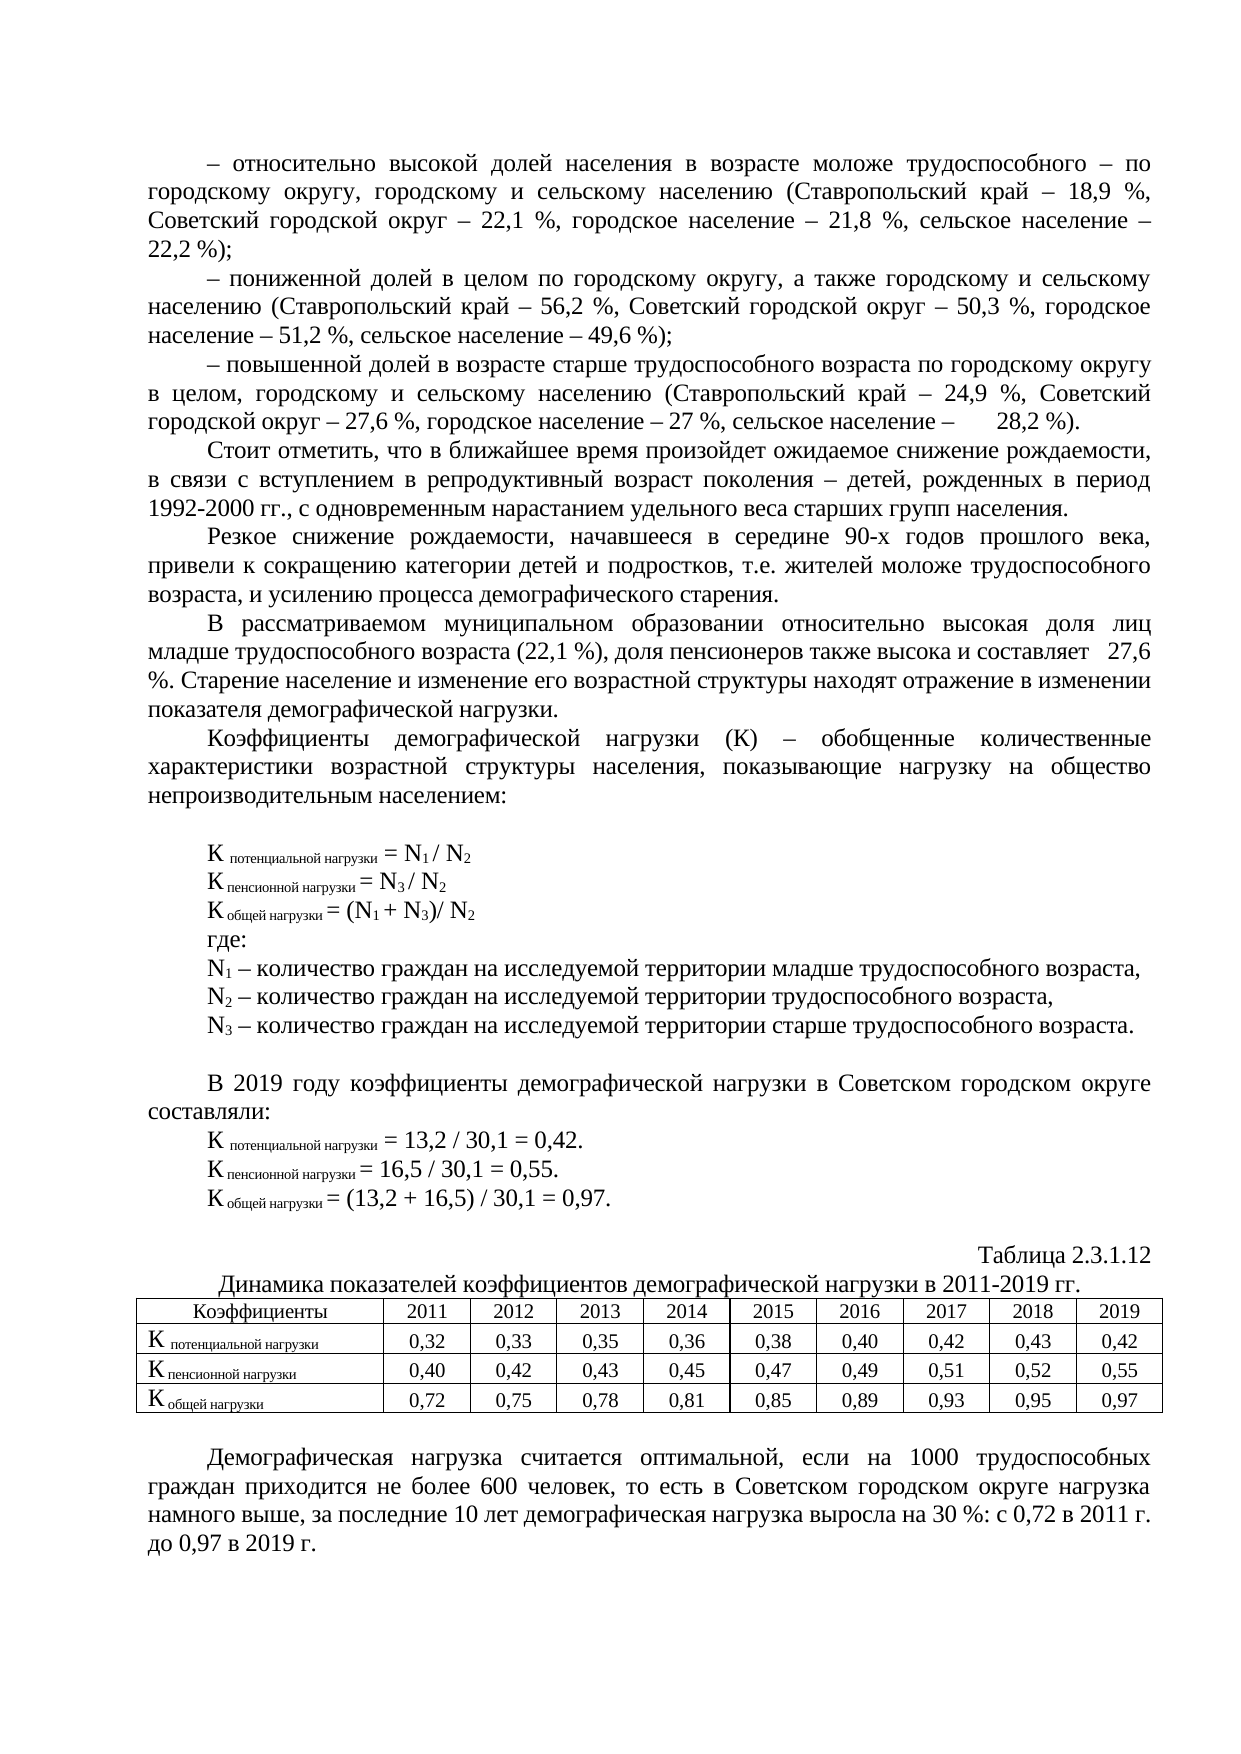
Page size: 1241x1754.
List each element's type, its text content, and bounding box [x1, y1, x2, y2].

text К пенсионной нагрузки = N3 / N2 [148, 866, 1152, 895]
text где: [148, 924, 1152, 953]
table_cell 0,38 [731, 1324, 816, 1353]
table_header 2014 [644, 1299, 729, 1323]
table_cell 0,32 [384, 1324, 470, 1353]
table_cell 0,72 [384, 1384, 470, 1412]
table_cell 0,42 [471, 1354, 556, 1382]
text Таблица 2.3.1.12 [148, 1240, 1152, 1269]
table_header Коэффициенты [137, 1299, 383, 1323]
table_cell 0,40 [384, 1354, 470, 1382]
text N2 – количество граждан на исследуемой территории трудоспособного возраста, [148, 981, 1152, 1010]
table_cell К потенциальной нагрузки [137, 1324, 383, 1353]
table_header 2011 [384, 1299, 470, 1323]
table_cell 0,43 [557, 1354, 643, 1382]
table_cell 0,81 [644, 1384, 729, 1412]
table_cell 0,42 [1077, 1324, 1162, 1353]
text – пониженной долей в целом по городскому округу, а также городскому и сельскому населению (Ставропольский край – 56,2 %, Советский городской округ – 50,3 %, городское население – 51,2 %, сельское население – 49,6 %); [148, 263, 1152, 349]
table_cell 0,52 [990, 1354, 1076, 1382]
table_cell 0,49 [817, 1354, 903, 1382]
table_cell 0,97 [1077, 1384, 1162, 1412]
table_header 2019 [1077, 1299, 1162, 1323]
text К потенциальной нагрузки = 13,2 / 30,1 = 0,42. [148, 1125, 1152, 1154]
text Резкое снижение рождаемости, начавшееся в середине 90-х годов прошлого века, привели к сокращению категории детей и подростков, т.е. жителей моложе трудоспособного возраста, и усилению процесса демографического старения. [148, 521, 1152, 608]
table_cell 0,93 [904, 1384, 989, 1412]
table_cell 0,51 [904, 1354, 989, 1382]
text Коэффициенты демографической нагрузки (К) – обобщенные количественные характеристики возрастной структуры населения, показывающие нагрузку на общество непроизводительным населением: [148, 723, 1152, 809]
table_cell 0,35 [557, 1324, 643, 1353]
table_header 2012 [471, 1299, 556, 1323]
text В рассматриваемом муниципальном образовании относительно высокая доля лиц младше трудоспособного возраста (22,1 %), доля пенсионеров также высока и составляет 27,6 %. Старение население и изменение его возрастной структуры находят отражение в изменении показателя демографической нагрузки. [148, 608, 1152, 723]
table_cell 0,43 [990, 1324, 1076, 1353]
table_header 2018 [990, 1299, 1076, 1323]
text Демографическая нагрузка считается оптимальной, если на 1000 трудоспособных граждан приходится не более 600 человек, то есть в Советском городском округе нагрузка намного выше, за последние 10 лет демографическая нагрузка выросла на 30 %: с 0,72 в 2011 г. до 0,97 в 2019 г. [148, 1442, 1152, 1557]
text Стоит отметить, что в ближайшее время произойдет ожидаемое снижение рождаемости, в связи с вступлением в репродуктивный возраст поколения – детей, рожденных в период 1992-2000 гг., с одновременным нарастанием удельного веса старших групп населения. [148, 435, 1152, 521]
table_cell 0,40 [817, 1324, 903, 1353]
table_cell 0,95 [990, 1384, 1076, 1412]
text В 2019 году коэффициенты демографической нагрузки в Советском городском округе составляли: [148, 1068, 1152, 1125]
table_cell 0,75 [471, 1384, 556, 1412]
table_cell 0,47 [731, 1354, 816, 1382]
table_cell 0,55 [1077, 1354, 1162, 1382]
text N1 – количество граждан на исследуемой территории младше трудоспособного возраста, [148, 953, 1152, 981]
text Динамика показателей коэффициентов демографической нагрузки в 2011-2019 гг. [148, 1269, 1152, 1298]
table_cell 0,89 [817, 1384, 903, 1412]
table_header 2016 [817, 1299, 903, 1323]
table_cell 0,78 [557, 1384, 643, 1412]
table_cell К пенсионной нагрузки [137, 1354, 383, 1382]
table_header 2015 [731, 1299, 816, 1323]
table_header 2013 [557, 1299, 643, 1323]
text – относительно высокой долей населения в возрасте моложе трудоспособного – по городскому округу, городскому и сельскому населению (Ставропольский край – 18,9 %, Советский городской округ – 22,1 %, городское население – 21,8 %, сельское население – 22,2 %); [148, 148, 1152, 263]
text К общей нагрузки = (N1 + N3)/ N2 [148, 895, 1152, 924]
table_cell 0,45 [644, 1354, 729, 1382]
table_cell К общей нагрузки [137, 1384, 383, 1412]
text К пенсионной нагрузки = 16,5 / 30,1 = 0,55. [148, 1154, 1152, 1183]
text К общей нагрузки = (13,2 + 16,5) / 30,1 = 0,97. [148, 1183, 1152, 1211]
table_cell 0,85 [731, 1384, 816, 1412]
text N3 – количество граждан на исследуемой территории старше трудоспособного возраста. [148, 1010, 1152, 1039]
text К потенциальной нагрузки = N1 / N2 [148, 838, 1152, 866]
table_cell 0,42 [904, 1324, 989, 1353]
text – повышенной долей в возрасте старше трудоспособного возраста по городскому округу в целом, городскому и сельскому населению (Ставропольский край – 24,9 %, Советский городской округ – 27,6 %, городское население – 27 %, сельское население – 28,2 %). [148, 349, 1152, 435]
table_cell 0,33 [471, 1324, 556, 1353]
table_cell 0,36 [644, 1324, 729, 1353]
table_header 2017 [904, 1299, 989, 1323]
